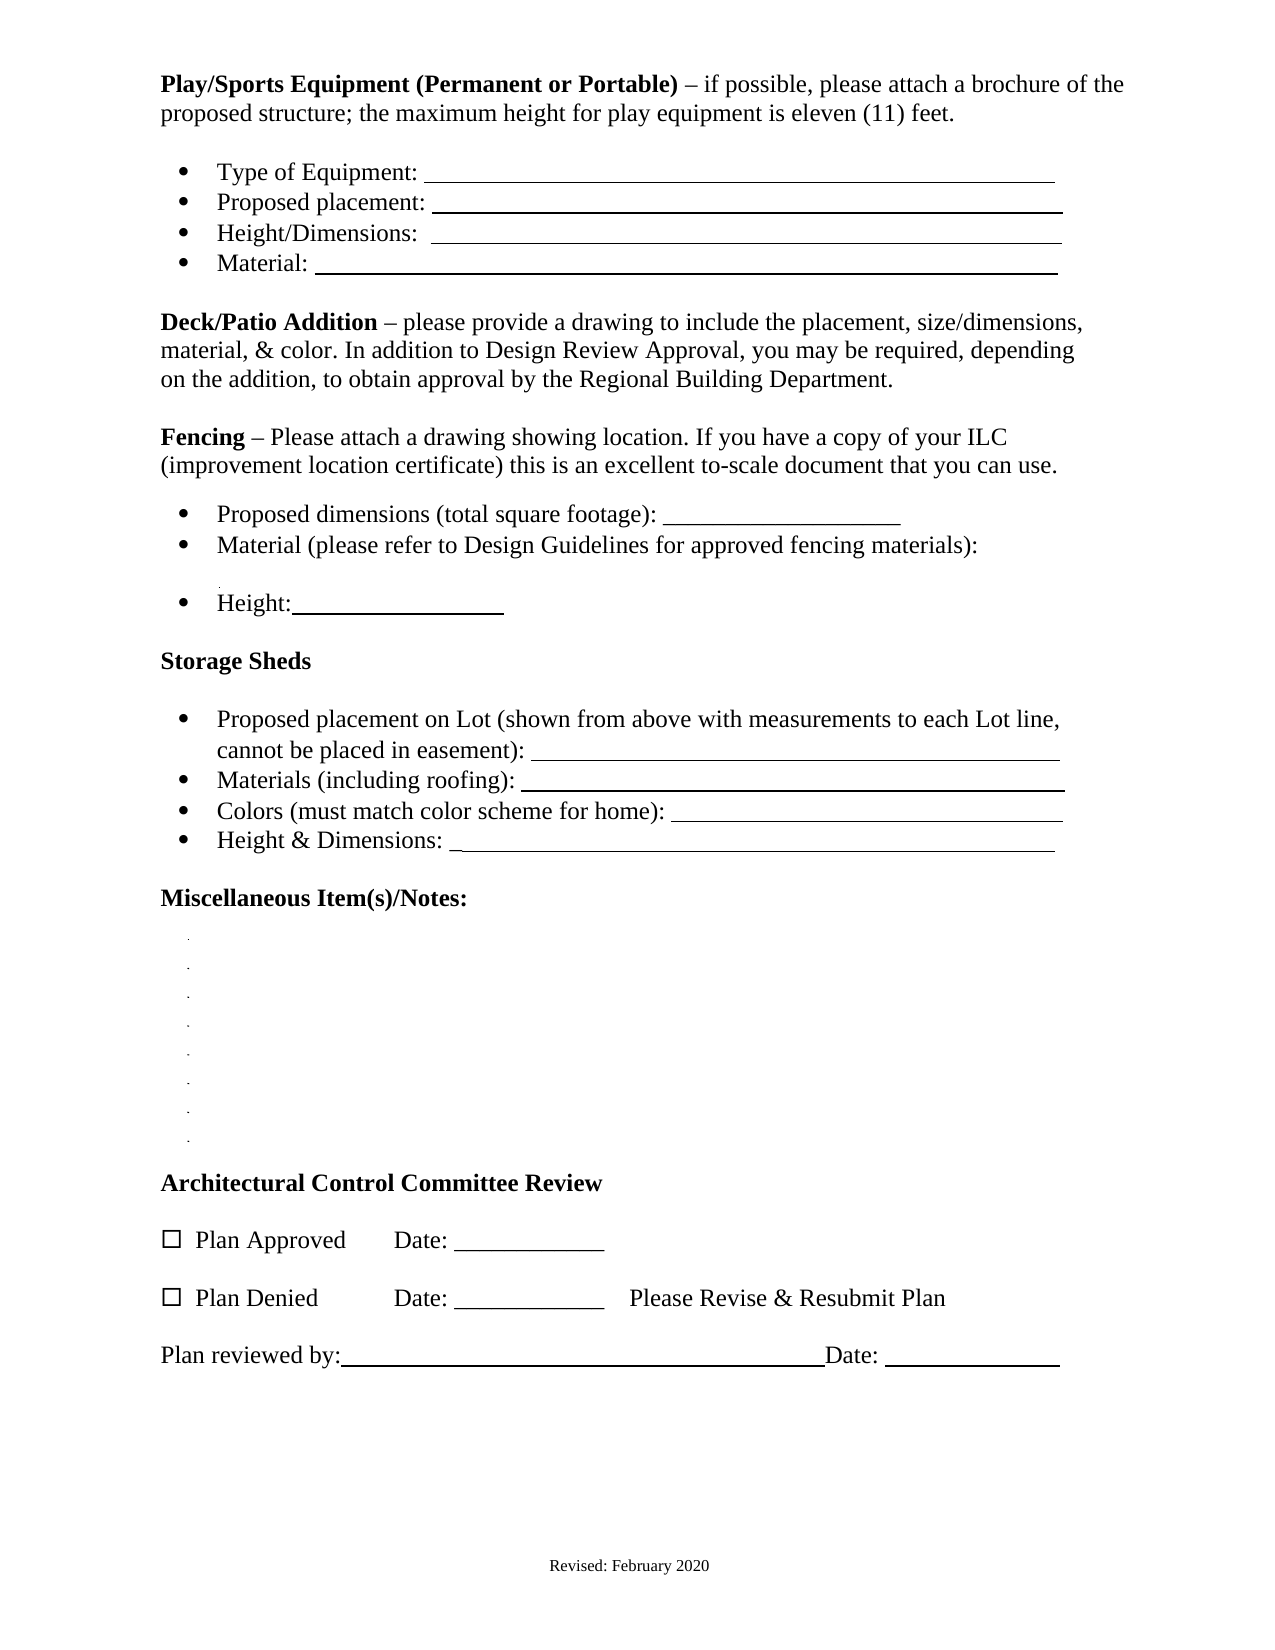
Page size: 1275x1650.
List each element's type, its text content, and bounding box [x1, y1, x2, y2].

list Colors (must match color scheme for home): [179, 795, 1125, 825]
subtitle Miscellaneous Item(s)/Notes: [160, 883, 1125, 912]
list Height & Dimensions: _ [179, 826, 1125, 854]
list Type of Equipment: [179, 156, 1125, 186]
list Plan Approved Date: ____________ [160, 1225, 1125, 1254]
list Material: [179, 247, 1125, 278]
list Plan Denied Date: ____________ Please Revise & Resubmit Plan [160, 1283, 1125, 1312]
list Proposed placement: [179, 186, 1125, 217]
text Plan reviewed by: Date: [160, 1340, 1125, 1369]
text Architectural Control Committee Review [160, 1168, 1125, 1197]
text Deck/Patio Addition – please provide a drawing to include the placement, size/dimensions, material, & color. In addition to Design Review Approval, you may be required, depending on the addition, to obtain approval by the Regional Building Department. [160, 307, 1101, 393]
list Material (please refer to Design Guidelines for approved fencing materials): [179, 529, 1125, 559]
list Proposed placement on Lot (shown from above with measurements to each Lot line, cannot be placed in easement): [179, 703, 1125, 764]
list Materials (including roofing): [179, 764, 1125, 795]
list Height: [179, 583, 1125, 617]
list Proposed dimensions (total square footage): ___________________ [179, 498, 1125, 529]
text Play/Sports Equipment (Permanent or Portable) – if possible, please attach a brochure of the proposed structure; the maximum height for play equipment is eleven (11) feet. [160, 69, 1125, 127]
subtitle Storage Sheds [160, 646, 1125, 674]
text Fencing – Please attach a drawing showing location. If you have a copy of your ILC (improvement location certificate) this is an excellent to-scale document that you can use. [160, 422, 1125, 479]
list Height/Dimensions: [179, 217, 1125, 247]
